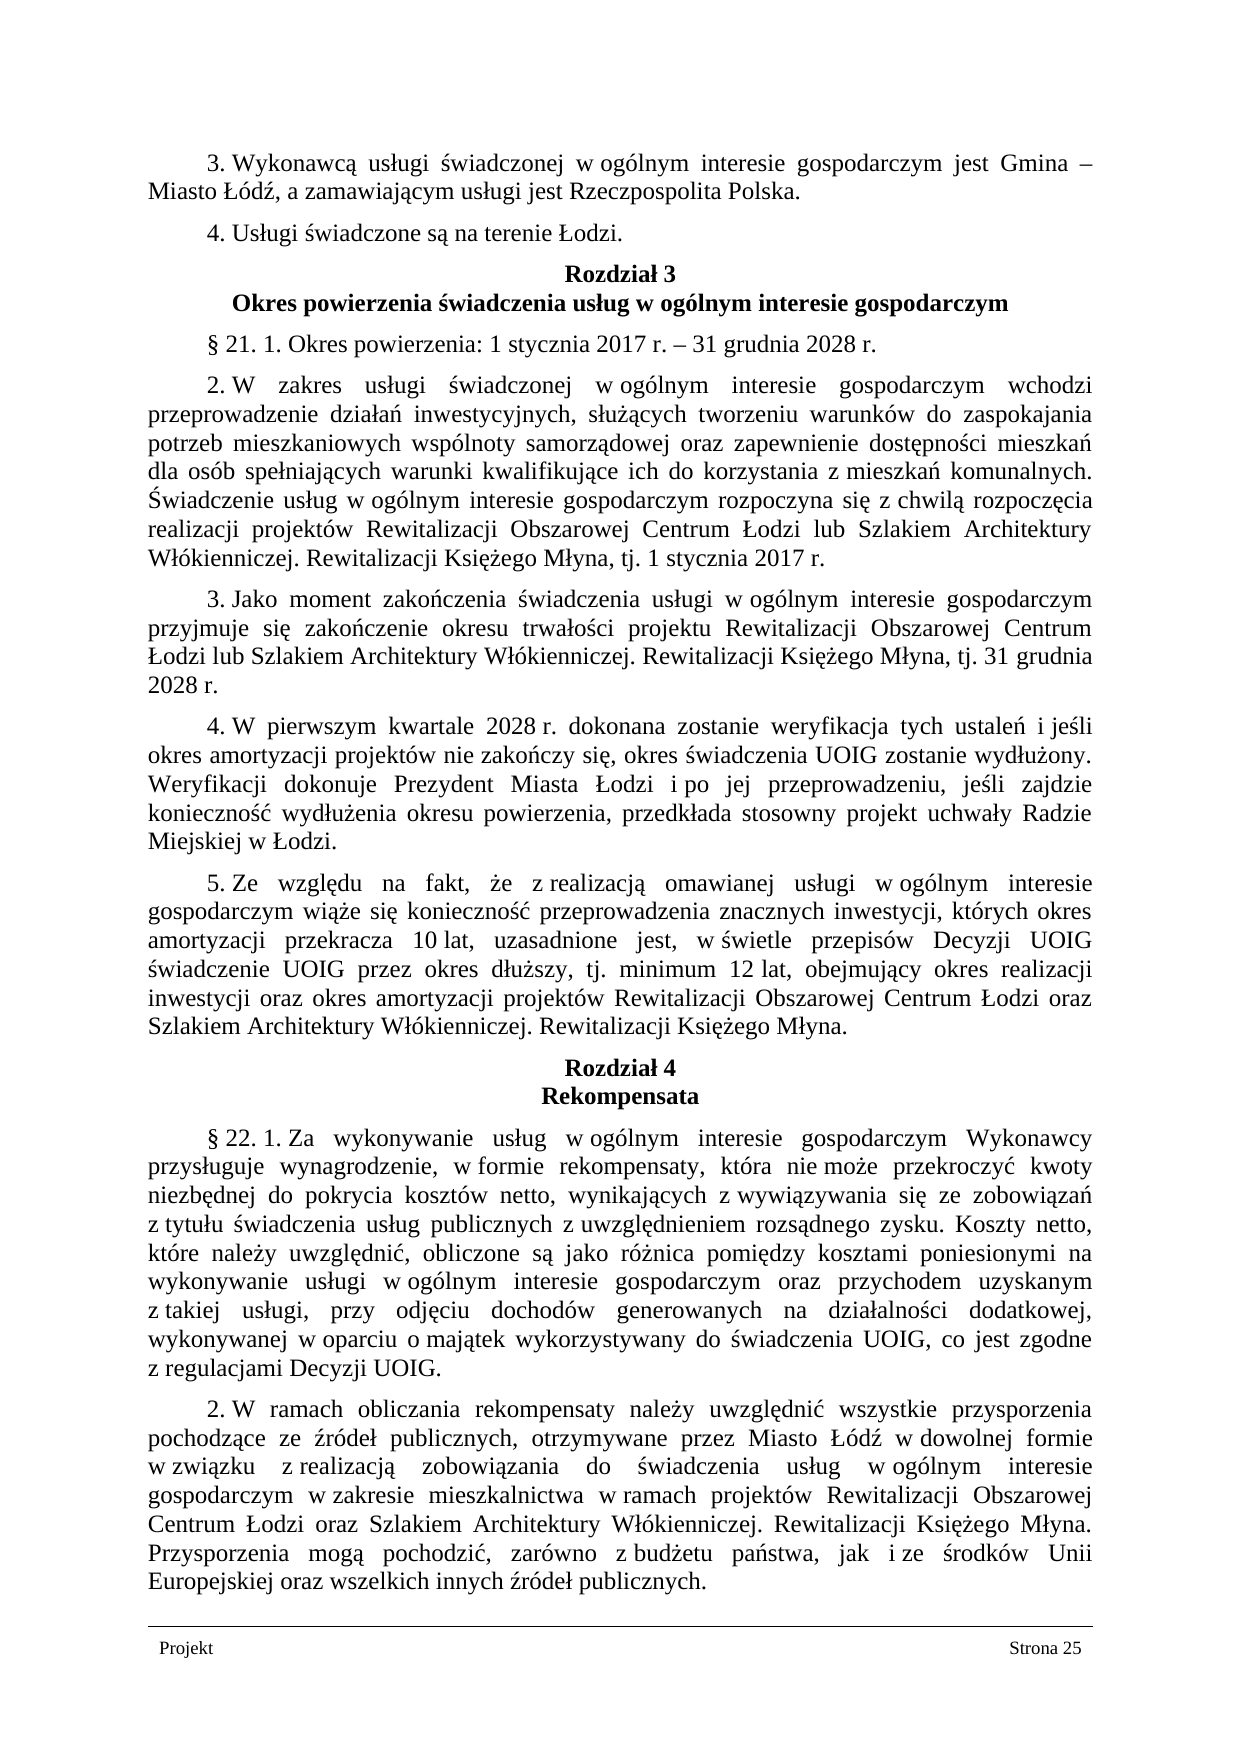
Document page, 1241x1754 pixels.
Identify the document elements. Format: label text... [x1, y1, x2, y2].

text 3. Wykonawcą usługi świadczonej w ogólnym interesie gospodarczym jest Gmina – Miasto Łódź, a zamawiającym usługi jest Rzeczpospolita Polska. [148, 148, 1093, 205]
text Rozdział 4 Rekompensata [148, 1053, 1093, 1110]
text Rozdział 3 Okres powierzenia świadczenia usług w ogólnym interesie gospodarczym [148, 259, 1093, 316]
text § 21. 1. Okres powierzenia: 1 stycznia 2017 r. – 31 grudnia 2028 r. [148, 329, 1093, 358]
text 2. W zakres usługi świadczonej w ogólnym interesie gospodarczym wchodzi przeprowadzenie działań inwestycyjnych, służących tworzeniu warunków do zaspokajania potrzeb mieszkaniowych wspólnoty samorządowej oraz zapewnienie dostępności mieszkań dla osób spełniających warunki kwalifikujące ich do korzystania z mieszkań komunalnych. Świadczenie usług w ogólnym interesie gospodarczym rozpoczyna się z chwilą rozpoczęcia realizacji projektów Rewitalizacji Obszarowej Centrum Łodzi lub Szlakiem Architektury Włókienniczej. Rewitalizacji Księżego Młyna, tj. 1 stycznia 2017 r. [148, 370, 1093, 571]
text § 22. 1. Za wykonywanie usług w ogólnym interesie gospodarczym Wykonawcy przysługuje wynagrodzenie, w formie rekompensaty, która nie może przekroczyć kwoty niezbędnej do pokrycia kosztów netto, wynikających z wywiązywania się ze zobowiązań z tytułu świadczenia usług publicznych z uwzględnieniem rozsądnego zysku. Koszty netto, które należy uwzględnić, obliczone są jako różnica pomiędzy kosztami poniesionymi na wykonywanie usługi w ogólnym interesie gospodarczym oraz przychodem uzyskanym z takiej usługi, przy odjęciu dochodów generowanych na działalności dodatkowej, wykonywanej w oparciu o majątek wykorzystywany do świadczenia UOIG, co jest zgodne z regulacjami Decyzji UOIG. [148, 1123, 1093, 1381]
text 5. Ze względu na fakt, że z realizacją omawianej usługi w ogólnym interesie gospodarczym wiąże się konieczność przeprowadzenia znacznych inwestycji, których okres amortyzacji przekracza 10 lat, uzasadnione jest, w świetle przepisów Decyzji UOIG świadczenie UOIG przez okres dłuższy, tj. minimum 12 lat, obejmujący okres realizacji inwestycji oraz okres amortyzacji projektów Rewitalizacji Obszarowej Centrum Łodzi oraz Szlakiem Architektury Włókienniczej. Rewitalizacji Księżego Młyna. [148, 868, 1093, 1040]
text 4. W pierwszym kwartale 2028 r. dokonana zostanie weryfikacja tych ustaleń i jeśli okres amortyzacji projektów nie zakończy się, okres świadczenia UOIG zostanie wydłużony. Weryfikacji dokonuje Prezydent Miasta Łodzi i po jej przeprowadzeniu, jeśli zajdzie konieczność wydłużenia okresu powierzenia, przedkłada stosowny projekt uchwały Radzie Miejskiej w Łodzi. [148, 711, 1093, 855]
text 3. Jako moment zakończenia świadczenia usługi w ogólnym interesie gospodarczym przyjmuje się zakończenie okresu trwałości projektu Rewitalizacji Obszarowej Centrum Łodzi lub Szlakiem Architektury Włókienniczej. Rewitalizacji Księżego Młyna, tj. 31 grudnia 2028 r. [148, 584, 1093, 699]
text 4. Usługi świadczone są na terenie Łodzi. [148, 218, 1093, 246]
text 2. W ramach obliczania rekompensaty należy uwzględnić wszystkie przysporzenia pochodzące ze źródeł publicznych, otrzymywane przez Miasto Łódź w dowolnej formie w związku z realizacją zobowiązania do świadczenia usług w ogólnym interesie gospodarczym w zakresie mieszkalnictwa w ramach projektów Rewitalizacji Obszarowej Centrum Łodzi oraz Szlakiem Architektury Włókienniczej. Rewitalizacji Księżego Młyna. Przysporzenia mogą pochodzić, zarówno z budżetu państwa, jak i ze środków Unii Europejskiej oraz wszelkich innych źródeł publicznych. [148, 1394, 1093, 1595]
